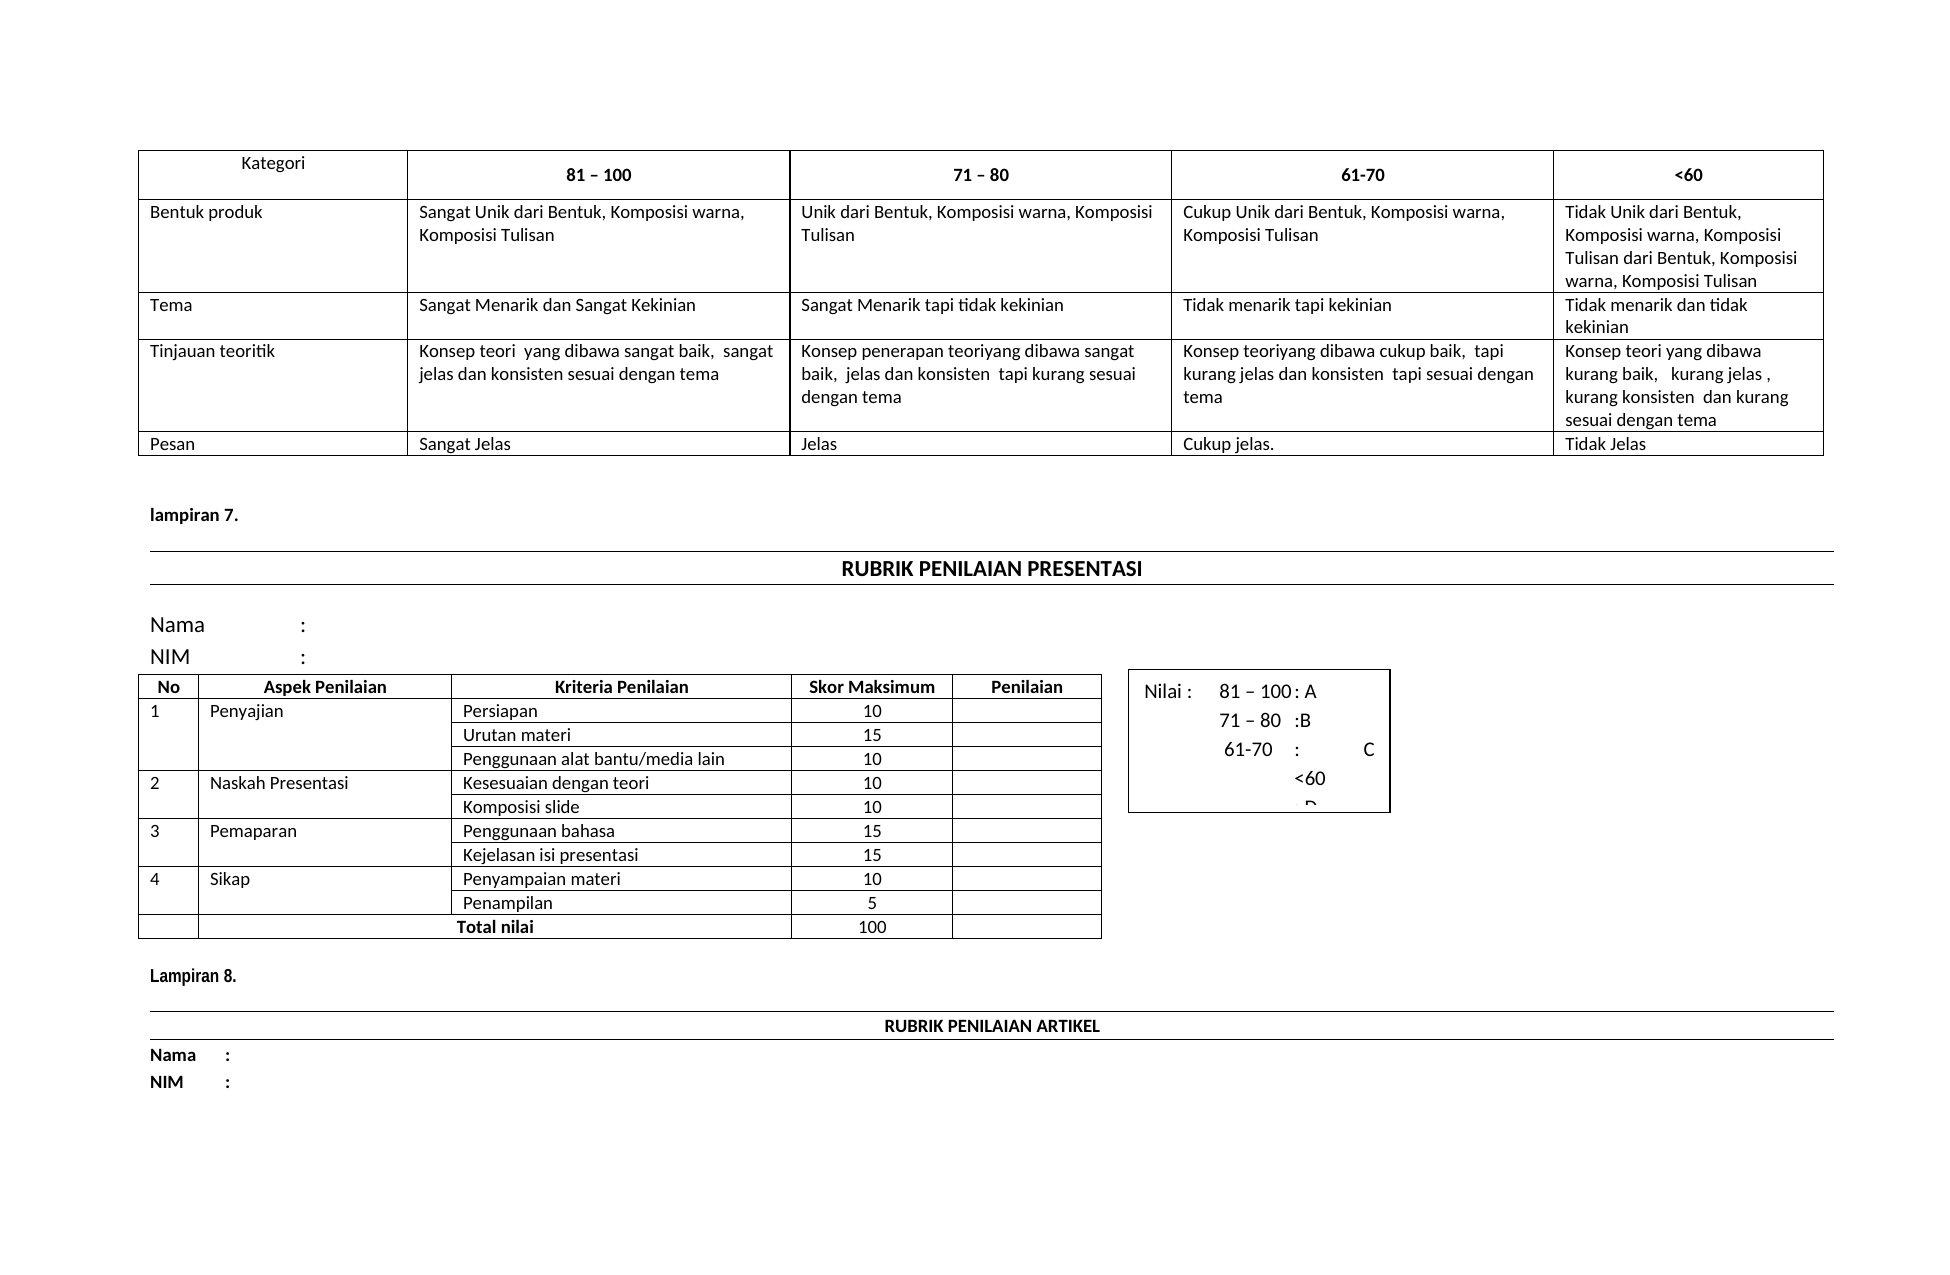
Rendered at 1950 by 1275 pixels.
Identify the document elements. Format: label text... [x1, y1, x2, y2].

table_cell Persiapan [452, 699, 791, 722]
table_cell Komposisi slide [452, 795, 791, 818]
table_cell [953, 843, 1101, 866]
table_cell Penggunaan bahasa [452, 819, 791, 842]
table_cell 15 [792, 723, 952, 746]
table_cell Konsep teori yang dibawa sangat baik, sangat jelas dan konsisten sesuai dengan tema [408, 340, 789, 431]
table_cell [953, 699, 1101, 722]
table_header Penilaian [953, 675, 1101, 698]
text Nama : [150, 1043, 1834, 1066]
table_cell Konsep teoriyang dibawa cukup baik, tapi kurang jelas dan konsisten tapi sesuai dengan tema [1172, 340, 1553, 431]
table_cell [953, 723, 1101, 746]
table_cell Konsep teori yang dibawa kurang baik, kurang jelas , kurang konsisten dan kurang sesuai dengan tema [1554, 340, 1823, 431]
table_header Aspek Penilaian [199, 675, 451, 698]
table_cell Cukup Unik dari Bentuk, Komposisi warna, Komposisi Tulisan [1172, 200, 1553, 292]
table_cell 2 [139, 771, 198, 818]
table_cell 4 [139, 867, 198, 914]
table_cell [953, 747, 1101, 770]
table_cell [953, 795, 1101, 818]
table_cell Tidak Jelas [1554, 432, 1823, 455]
table_cell 3 [139, 819, 198, 866]
table_cell Tidak Unik dari Bentuk, Komposisi warna, Komposisi Tulisan dari Bentuk, Komposisi warna, Komposisi Tulisan [1554, 200, 1823, 292]
text lampiran 7. [150, 503, 1834, 526]
table_header <60 [1554, 151, 1823, 199]
table_cell [953, 891, 1101, 914]
text Nama : [150, 610, 1834, 638]
table_cell [953, 771, 1101, 794]
table_cell Sangat Menarik tapi tidak kekinian [791, 293, 1171, 338]
table_cell Jelas [791, 432, 1171, 455]
table_header 81 – 100 [408, 151, 789, 199]
table_header 61-70 [1172, 151, 1553, 199]
table_cell 1 [139, 699, 198, 770]
table_cell Penampilan [452, 891, 791, 914]
table_cell 15 [792, 843, 952, 866]
table_cell Naskah Presentasi [199, 771, 451, 818]
table_cell 100 [792, 915, 952, 938]
table_cell Unik dari Bentuk, Komposisi warna, Komposisi Tulisan [791, 200, 1171, 292]
table_cell Bentuk produk [139, 200, 407, 292]
table_header Kategori [139, 151, 407, 199]
table_cell 5 [792, 891, 952, 914]
table_cell Tema [139, 293, 407, 338]
table_cell 10 [792, 771, 952, 794]
table_cell Kejelasan isi presentasi [452, 843, 791, 866]
table_cell Kesesuaian dengan teori [452, 771, 791, 794]
table_cell Urutan materi [452, 723, 791, 746]
table_header Kriteria Penilaian [452, 675, 791, 698]
table_cell 10 [792, 795, 952, 818]
text NIM : [150, 1070, 1834, 1093]
table_header Skor Maksimum [792, 675, 952, 698]
table_cell Tidak menarik tapi kekinian [1172, 293, 1553, 338]
table_cell Sikap [199, 867, 451, 914]
text RUBRIK PENILAIAN PRESENTASI [150, 552, 1834, 584]
table_header No [139, 675, 198, 698]
table_cell [953, 819, 1101, 842]
text RUBRIK PENILAIAN ARTIKEL [150, 1012, 1834, 1039]
table_cell 10 [792, 699, 952, 722]
table_cell [953, 867, 1101, 890]
table_cell Tinjauan teoritik [139, 340, 407, 431]
table_cell Total nilai [199, 915, 791, 938]
table_cell Sangat Jelas [408, 432, 789, 455]
table_cell Cukup jelas. [1172, 432, 1553, 455]
table_cell Sangat Menarik dan Sangat Kekinian [408, 293, 789, 338]
text NIM : [150, 642, 1834, 670]
table_cell Pemaparan [199, 819, 451, 866]
table_cell 15 [792, 819, 952, 842]
table_cell [953, 915, 1101, 938]
table_cell 10 [792, 867, 952, 890]
table_cell Tidak menarik dan tidak kekinian [1554, 293, 1823, 338]
table_cell Pesan [139, 432, 407, 455]
table_cell 10 [792, 747, 952, 770]
table_cell Sangat Unik dari Bentuk, Komposisi warna, Komposisi Tulisan [408, 200, 789, 292]
table_cell Konsep penerapan teoriyang dibawa sangat baik, jelas dan konsisten tapi kurang sesuai dengan tema [791, 340, 1171, 431]
table_cell [139, 915, 198, 938]
table_cell Penggunaan alat bantu/media lain [452, 747, 791, 770]
table_header 71 – 80 [791, 151, 1171, 199]
table_cell Penyampaian materi [452, 867, 791, 890]
table_cell Penyajian [199, 699, 451, 770]
text Lampiran 8. [150, 965, 1834, 987]
